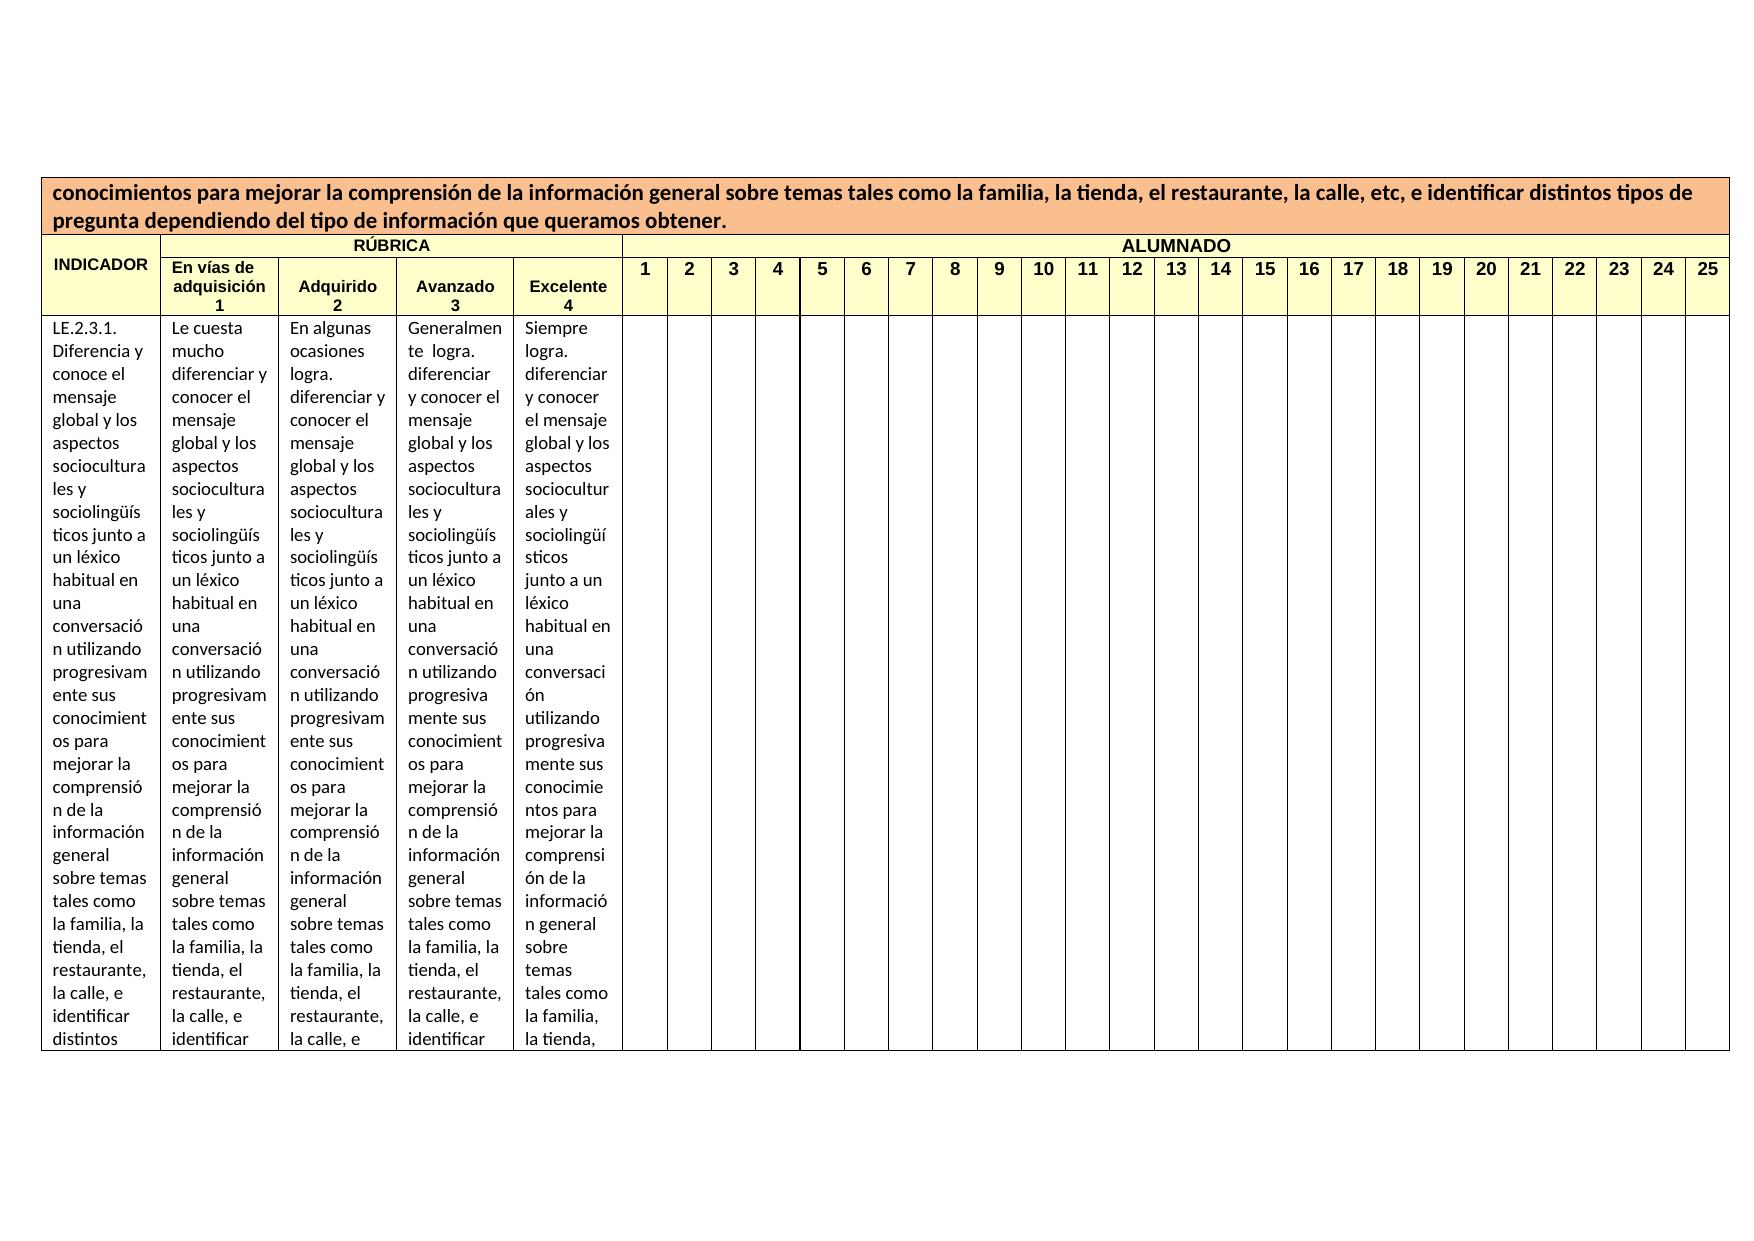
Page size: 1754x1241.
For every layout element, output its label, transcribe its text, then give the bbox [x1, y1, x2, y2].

table_cell 4 [756, 258, 799, 315]
table_cell [756, 316, 799, 1050]
table_cell [1066, 316, 1109, 1050]
table_cell [1155, 316, 1198, 1050]
table_cell 20 [1465, 258, 1508, 315]
table_cell [1199, 316, 1242, 1050]
table_cell 15 [1243, 258, 1287, 315]
table_cell 16 [1288, 258, 1331, 315]
table_cell [712, 316, 755, 1050]
table_cell [1597, 316, 1641, 1050]
table_cell 1 [623, 258, 667, 315]
table_cell 9 [978, 258, 1021, 315]
table_cell [978, 316, 1021, 1050]
table_cell [668, 316, 711, 1050]
table_cell [845, 316, 888, 1050]
table_cell 21 [1509, 258, 1552, 315]
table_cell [42, 316, 160, 1050]
table_cell 17 [1332, 258, 1375, 315]
table_cell 25 [1686, 258, 1729, 315]
table_cell 7 [889, 258, 932, 315]
table_cell [1288, 316, 1331, 1050]
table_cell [161, 316, 278, 1050]
table_cell [1553, 316, 1596, 1050]
table_cell Excelente 4 [514, 258, 622, 315]
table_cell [514, 316, 622, 1050]
table_cell [1022, 316, 1065, 1050]
table_cell 18 [1376, 258, 1419, 315]
table_cell [933, 316, 977, 1050]
table_cell Avanzado 3 [397, 258, 513, 315]
table_cell 5 [801, 258, 844, 315]
table_cell 6 [845, 258, 888, 315]
table_cell [1509, 316, 1552, 1050]
table_cell [623, 316, 667, 1050]
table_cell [279, 316, 396, 1050]
table_cell 22 [1553, 258, 1596, 315]
table_cell 2 [668, 258, 711, 315]
table_cell 3 [712, 258, 755, 315]
table_cell 19 [1420, 258, 1464, 315]
table_cell Adquirido 2 [279, 258, 396, 315]
table_cell 14 [1199, 258, 1242, 315]
table_cell 23 [1597, 258, 1641, 315]
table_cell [397, 316, 513, 1050]
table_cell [42, 178, 1729, 234]
table_cell 11 [1066, 258, 1109, 315]
table_cell [1376, 316, 1419, 1050]
table_cell [801, 316, 844, 1050]
table_cell RÚBRICA [161, 235, 622, 257]
table_cell [1332, 316, 1375, 1050]
table_cell [1686, 316, 1729, 1050]
table_cell [1420, 316, 1464, 1050]
table_cell [1110, 316, 1154, 1050]
table_cell [889, 316, 932, 1050]
table_cell 24 [1642, 258, 1685, 315]
table_cell 8 [933, 258, 977, 315]
table_cell 12 [1110, 258, 1154, 315]
table_cell 13 [1155, 258, 1198, 315]
table_cell En vías de adquisición 1 [161, 258, 278, 315]
table_cell [1243, 316, 1287, 1050]
table_cell [1465, 316, 1508, 1050]
table_cell [1642, 316, 1685, 1050]
table_cell 10 [1022, 258, 1065, 315]
table_cell ALUMNADO [623, 235, 1729, 257]
table_cell INDICADOR [42, 235, 160, 315]
